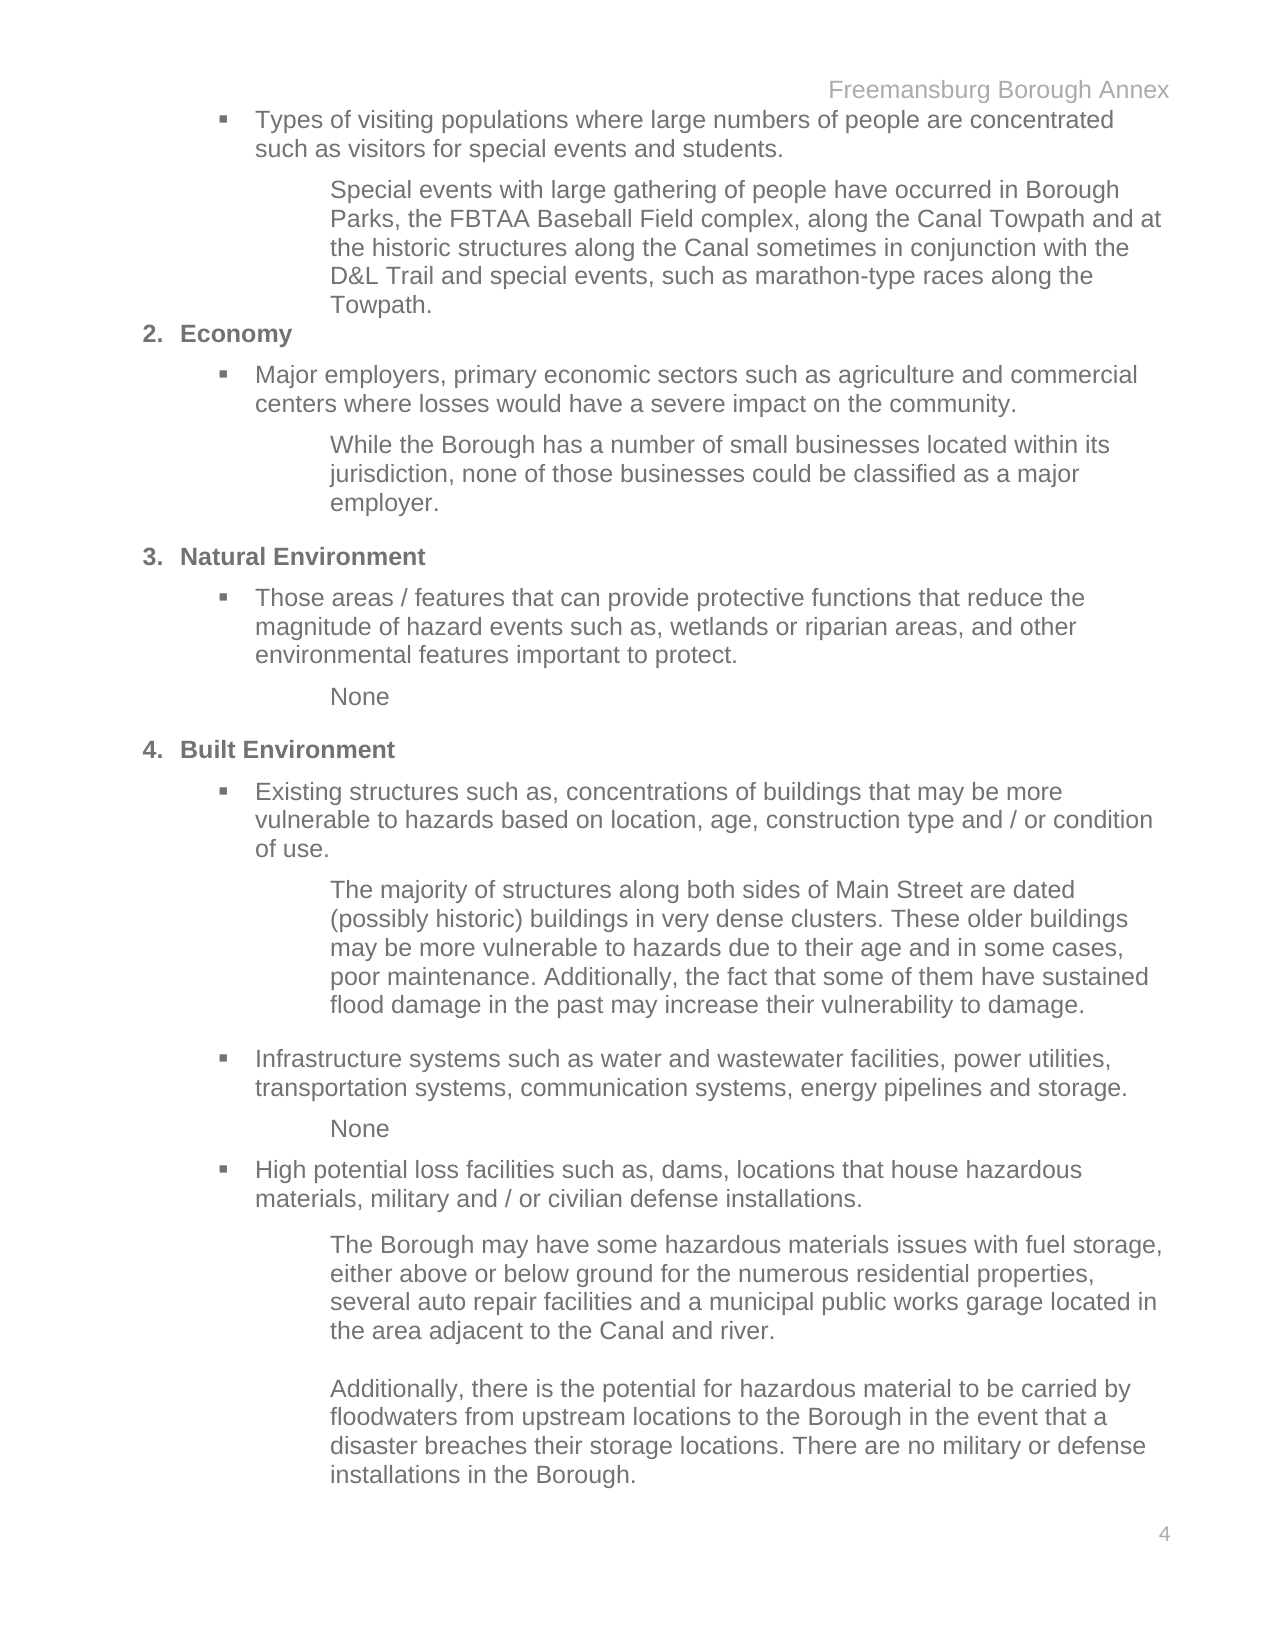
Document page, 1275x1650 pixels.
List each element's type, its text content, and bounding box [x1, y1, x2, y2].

list Additionally, there is the potential for hazardous material to be carried by floodwaters from upstream locations to the Borough in the event that a disaster breaches their storage locations. There are no military or defense installations in the Borough. [330, 1373, 1170, 1488]
list None [330, 1114, 1170, 1143]
list The majority of structures along both sides of Main Street are dated (possibly historic) buildings in very dense clusters. These older buildings may be more vulnerable to hazards due to their age and in some cases, poor maintenance. Additionally, the fact that some of them have sustained flood damage in the past may increase their vulnerability to damage. [330, 875, 1170, 1019]
list None [180, 682, 1170, 710]
list The Borough may have some hazardous materials issues with fuel storage, either above or below ground for the numerous residential properties, several auto repair facilities and a municipal public works garage located in the area adjacent to the Canal and river. [330, 1230, 1170, 1345]
list Those areas / features that can provide protective functions that reduce the magnitude of hazard events such as, wetlands or riparian areas, and other environmental features important to protect. [217, 583, 1170, 669]
list While the Borough has a number of small businesses located within its jurisdiction, none of those businesses could be classified as a major employer. [330, 430, 1170, 516]
list High potential loss facilities such as, dams, locations that house hazardous materials, military and / or civilian defense installations. [217, 1156, 1170, 1213]
list Natural Environment [142, 541, 1170, 570]
text Special events with large gathering of people have occurred in Borough Parks, the FBTAA Baseball Field complex, along the Canal Towpath and at the historic structures along the Canal sometimes in conjunction with the D&L Trail and special events, such as marathon-type races along the Towpath. [330, 175, 1170, 319]
list Major employers, primary economic sectors such as agriculture and commercial centers where losses would have a severe impact on the community. [217, 360, 1170, 418]
list Existing structures such as, concentrations of buildings that may be more vulnerable to hazards based on location, age, construction type and / or condition of use. [217, 777, 1170, 863]
list Infrastructure systems such as water and wastewater facilities, power utilities, transportation systems, communication systems, energy pipelines and storage. [217, 1044, 1170, 1102]
list Built Environment [142, 735, 1170, 764]
list Types of visiting populations where large numbers of people are concentrated such as visitors for special events and students. [217, 105, 1170, 163]
list Economy [142, 319, 1170, 348]
